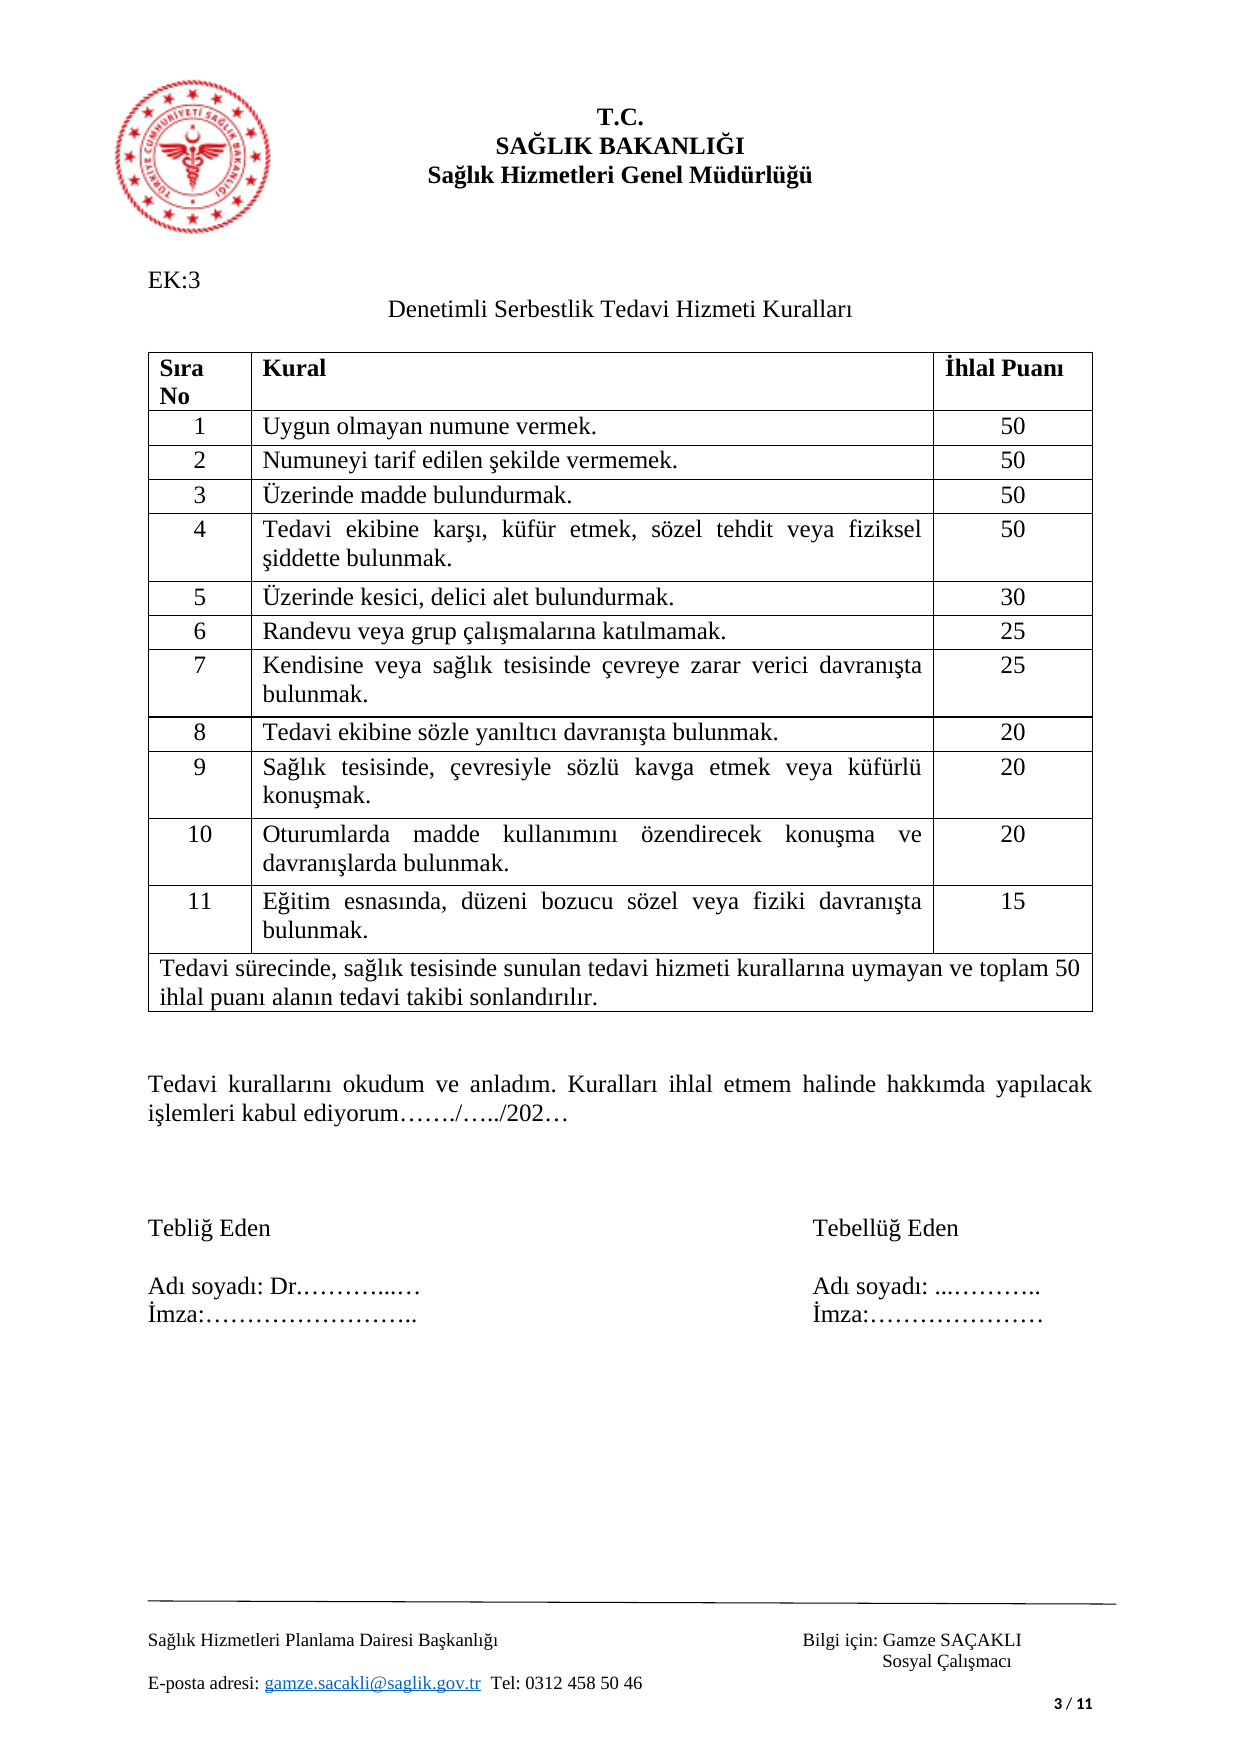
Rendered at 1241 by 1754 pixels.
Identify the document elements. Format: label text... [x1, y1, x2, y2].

table_cell Tedavi sürecinde, sağlık tesisinde sunulan tedavi hizmeti kurallarına uymayan ve toplam 50 ihlal puanı alanın tedavi takibi sonlandırılır. [149, 954, 1092, 1011]
text Denetimli Serbestlik Tedavi Hizmeti Kuralları [148, 294, 1093, 323]
table_cell 30 [934, 582, 1092, 615]
table_cell 50 [934, 480, 1092, 513]
text İmza:…………………….. İmza:………………… [148, 1299, 1093, 1328]
table_cell 50 [934, 446, 1092, 479]
picture [100, 65, 286, 249]
table_cell Uygun olmayan numune vermek. [252, 411, 933, 444]
table_cell 1 [149, 411, 251, 444]
table_cell 50 [934, 411, 1092, 444]
table_cell Oturumlarda madde kullanımını özendirecek konuşma ve davranışlarda bulunmak. [252, 819, 933, 885]
table_cell 20 [934, 752, 1092, 818]
table_cell 25 [934, 616, 1092, 649]
table_cell Kendisine veya sağlık tesisinde çevreye zarar verici davranışta bulunmak. [252, 650, 933, 716]
table_cell 11 [149, 886, 251, 952]
table_cell Numuneyi tarif edilen şekilde vermemek. [252, 446, 933, 479]
table_cell 20 [934, 718, 1092, 751]
table_cell 20 [934, 819, 1092, 885]
table_cell Sağlık tesisinde, çevresiyle sözlü kavga etmek veya küfürlü konuşmak. [252, 752, 933, 818]
text Adı soyadı: Dr.………...… Adı soyadı: ...……….. [148, 1271, 1093, 1299]
table_cell 25 [934, 650, 1092, 716]
table_header İhlal Puanı [934, 353, 1092, 410]
table_header Sıra No [149, 353, 251, 410]
text Tebliğ Eden Tebellüğ Eden [148, 1213, 1093, 1242]
table_cell 3 [149, 480, 251, 513]
table_cell 4 [149, 514, 251, 581]
table_cell Eğitim esnasında, düzeni bozucu sözel veya fiziki davranışta bulunmak. [252, 886, 933, 952]
table_cell Tedavi ekibine karşı, küfür etmek, sözel tehdit veya fiziksel şiddette bulunmak. [252, 514, 933, 581]
table_cell Üzerinde madde bulundurmak. [252, 480, 933, 513]
text Tedavi kurallarını okudum ve anladım. Kuralları ihlal etmem halinde hakkımda yapılacak işlemleri kabul ediyorum……./…../202… [148, 1069, 1093, 1127]
table_header Kural [252, 353, 933, 410]
table_cell Üzerinde kesici, delici alet bulundurmak. [252, 582, 933, 615]
table_cell 7 [149, 650, 251, 716]
table_cell 9 [149, 752, 251, 818]
table_cell 10 [149, 819, 251, 885]
table_cell Randevu veya grup çalışmalarına katılmamak. [252, 616, 933, 649]
table_cell 6 [149, 616, 251, 649]
table_cell 5 [149, 582, 251, 615]
table_cell 2 [149, 446, 251, 479]
text EK:3 [148, 265, 1093, 294]
table_cell 15 [934, 886, 1092, 952]
table_cell 8 [149, 718, 251, 751]
table_cell Tedavi ekibine sözle yanıltıcı davranışta bulunmak. [252, 718, 933, 751]
table_cell 50 [934, 514, 1092, 581]
